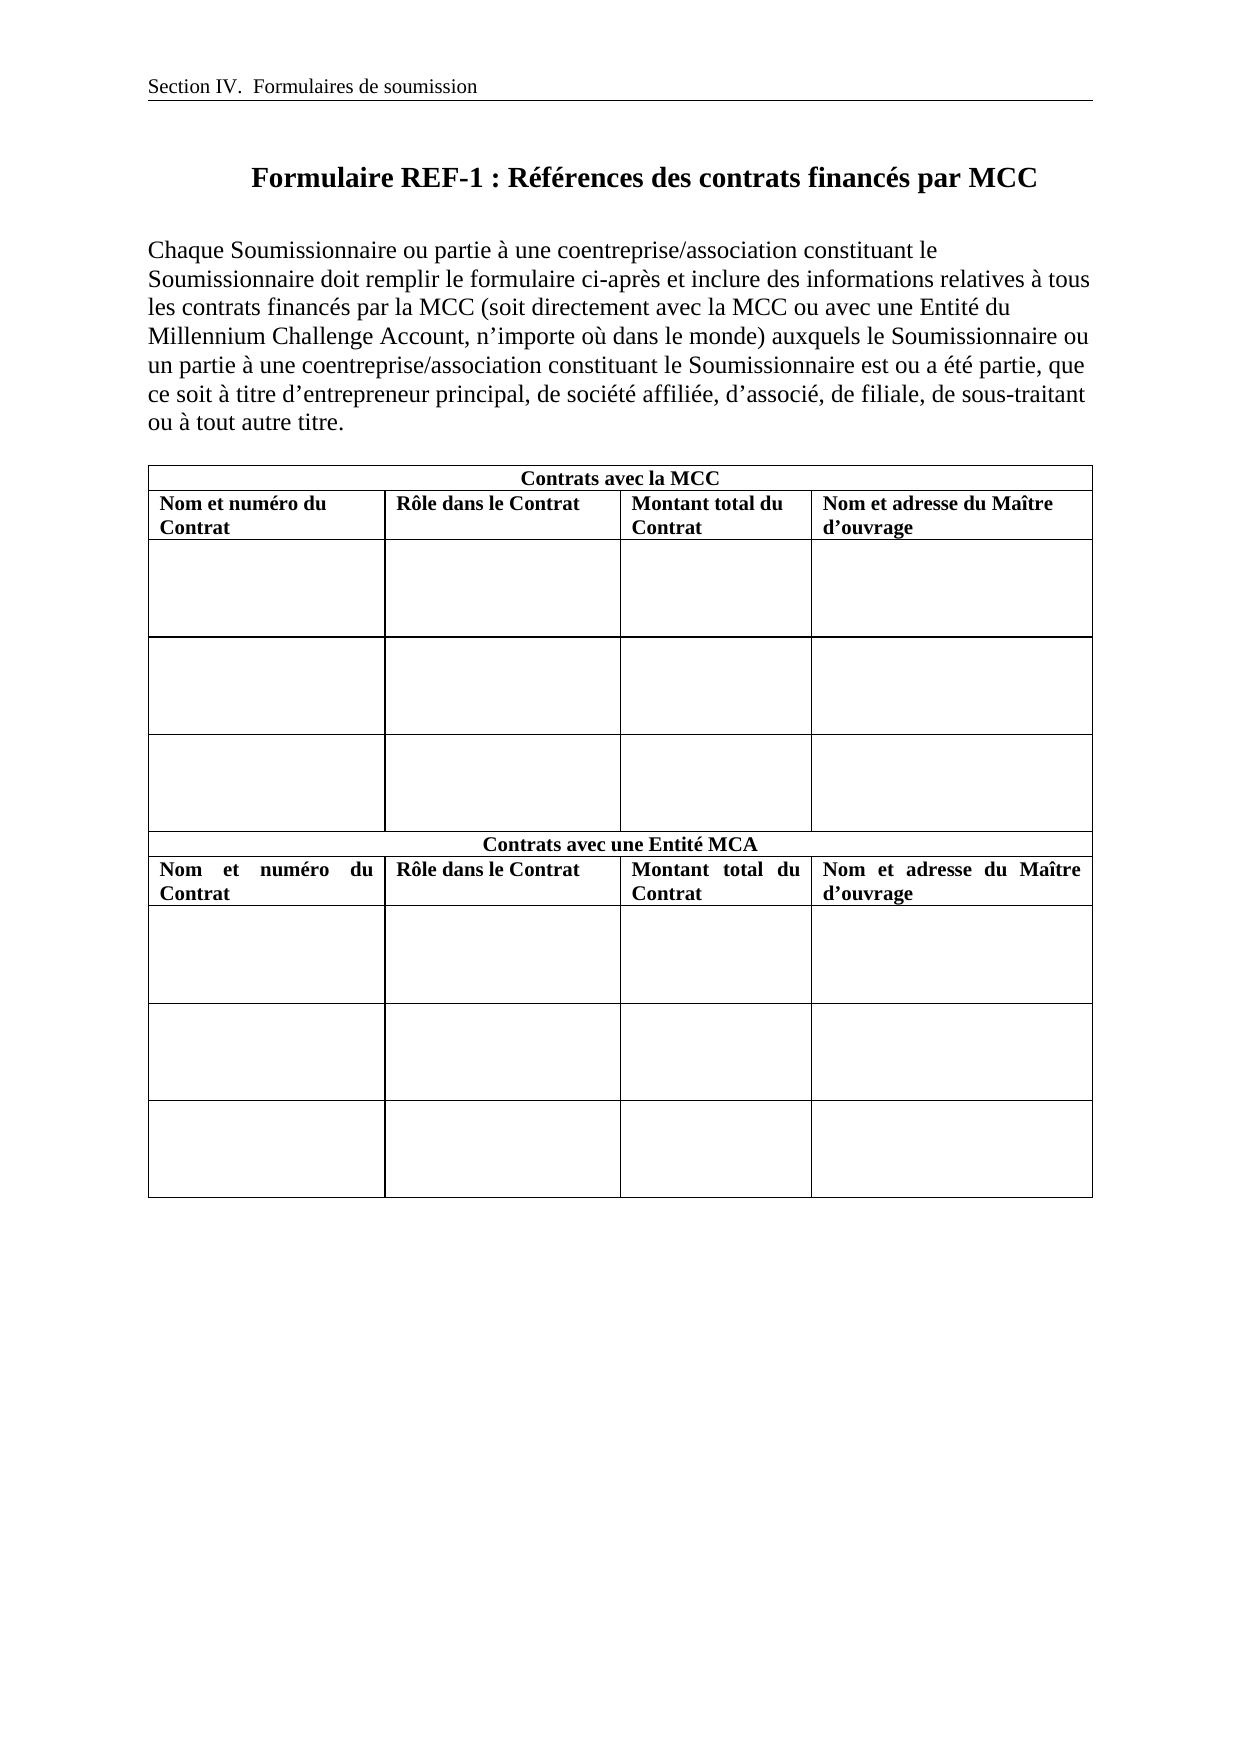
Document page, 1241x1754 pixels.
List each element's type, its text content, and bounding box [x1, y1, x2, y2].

table_cell Montant total du Contrat [621, 857, 811, 905]
table_cell [386, 540, 620, 636]
table_cell [386, 1101, 620, 1197]
table_cell [812, 735, 1092, 831]
table_cell [621, 540, 811, 636]
text Formulaire REF-1 : Références des contrats financés par MCC [223, 160, 1093, 194]
table_cell [812, 540, 1092, 636]
table_cell Nom et numéro du Contrat [149, 857, 384, 905]
text Chaque Soumissionnaire ou partie à une coentreprise/association constituant le Soumissionnaire doit remplir le formulaire ci-après et inclure des informations relatives à tous les contrats financés par la MCC (soit directement avec la MCC ou avec une Entité du Millennium Challenge Account, n’importe où dans le monde) auxquels le Soumissionnaire ou un partie à une coentreprise/association constituant le Soumissionnaire est ou a été partie, que ce soit à titre d’entrepreneur principal, de société affiliée, d’associé, de filiale, de sous-traitant ou à tout autre titre. [148, 235, 1093, 436]
table_cell [386, 638, 620, 734]
table_cell [149, 735, 384, 831]
table_cell [149, 638, 384, 734]
table_cell Rôle dans le Contrat [386, 857, 620, 905]
table_cell [386, 735, 620, 831]
table_cell [812, 906, 1092, 1003]
table_cell Contrats avec une Entité MCA [149, 832, 1092, 856]
table_cell [386, 1004, 620, 1100]
table_cell Montant total du Contrat [621, 491, 811, 539]
table_cell [812, 1101, 1092, 1197]
table_cell [149, 1101, 384, 1197]
table_cell [621, 735, 811, 831]
table_cell Nom et adresse du Maître d’ouvrage [812, 857, 1092, 905]
table_cell [621, 1004, 811, 1100]
table_cell [621, 638, 811, 734]
table_cell [621, 906, 811, 1003]
table_cell [812, 1004, 1092, 1100]
table_cell [149, 540, 384, 636]
table_cell [386, 906, 620, 1003]
table_cell Nom et numéro du Contrat [149, 491, 384, 539]
table_cell [621, 1101, 811, 1197]
table_cell [149, 906, 384, 1003]
table_cell [812, 638, 1092, 734]
table_header Contrats avec la MCC [149, 466, 1092, 490]
table_cell [149, 1004, 384, 1100]
table_cell Nom et adresse du Maître d’ouvrage [812, 491, 1092, 539]
table_cell Rôle dans le Contrat [386, 491, 620, 539]
